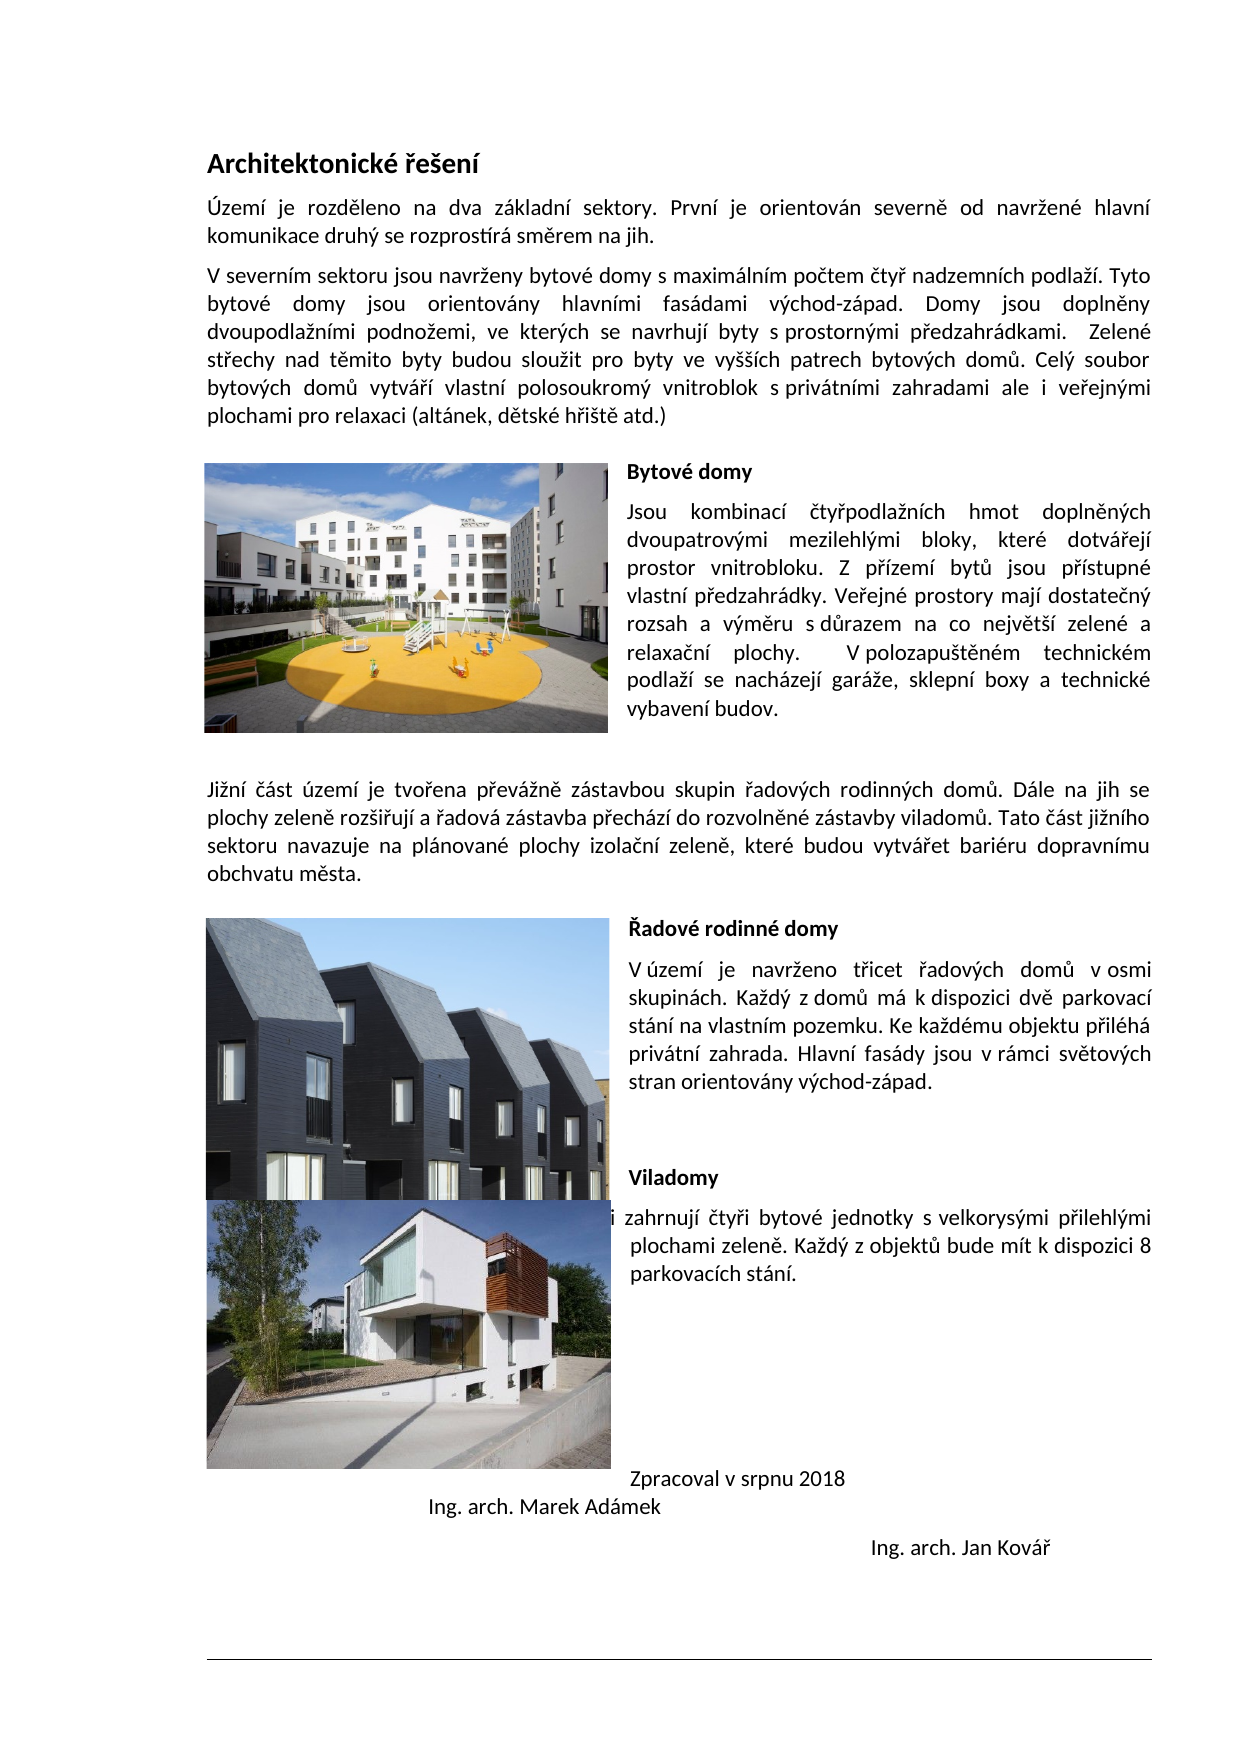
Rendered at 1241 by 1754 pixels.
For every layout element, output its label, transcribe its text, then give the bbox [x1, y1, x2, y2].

text Architektonické řešení [207, 145, 1152, 180]
text V severním sektoru jsou navrženy bytové domy s maximálním počtem čtyř nadzemních podlaží. Tyto bytové domy jsou orientovány hlavními fasádami východ-západ. Domy jsou doplněny dvoupodlažními podnožemi, ve kterých se navrhují byty s prostornými předzahrádkami. Zelené střechy nad těmito byty budou sloužit pro byty ve vyšších patrech bytových domů. Celý soubor bytových domů vytváří vlastní polosoukromý vnitroblok s privátními zahradami ale i veřejnými plochami pro relaxaci (altánek, dětské hřiště atd.) [207, 261, 1152, 429]
text Ing. arch. Jan Kovář [207, 1533, 1152, 1561]
text Viladomy [610, 1163, 1152, 1191]
text Jižní část území je tvořena převážně zástavbou skupin řadových rodinných domů. Dále na jih se plochy zeleně rozšiřují a řadová zástavba přechází do rozvolněné zástavby viladomů. Tato část jižního sektoru navazuje na plánované plochy izolační zeleně, které budou vytvářet bariéru dopravnímu obchvatu města. [207, 775, 1152, 887]
text V území je navrženo třicet řadových domů v osmi skupinách. Každý z domů má k dispozici dvě parkovací stání na vlastním pozemku. Ke každému objektu přiléhá privátní zahrada. Hlavní fasády jsou v rámci světových stran orientovány východ-západ. [610, 955, 1152, 1095]
text Řadové rodinné domy [207, 914, 1152, 942]
picture [204, 463, 608, 733]
text Zpracoval v srpnu 2018 Ing. arch. [207, 1464, 1152, 1520]
picture [205, 918, 611, 1469]
text Bytové domy [207, 457, 1152, 485]
text Území je rozděleno na dva základní sektory. První je orientován severně od navržené hlavní komunikace druhý se rozprostírá směrem na jih. [207, 193, 1152, 249]
text Jsou kombinací čtyřpodlažních hmot doplněných dvoupatrovými mezilehlými bloky, které dotvářejí prostor vnitrobloku. Z přízemí bytů jsou přístupné vlastní předzahrádky. Veřejné prostory mají dostatečný rozsah a výměru s důrazem na co největší zelené a relaxační plochy. V polozapuštěném technickém podlaží se nacházejí garáže, sklepní boxy a technické vybavení budov. [608, 497, 1152, 722]
text Viladomy se dvěma nadzemními podlažími zahrnují čtyři bytové jednotky s velkorysými přilehlými plochami zeleně. Každý z objektů bude mít k dispozici 8 parkovacích stání. [611, 1203, 1152, 1287]
